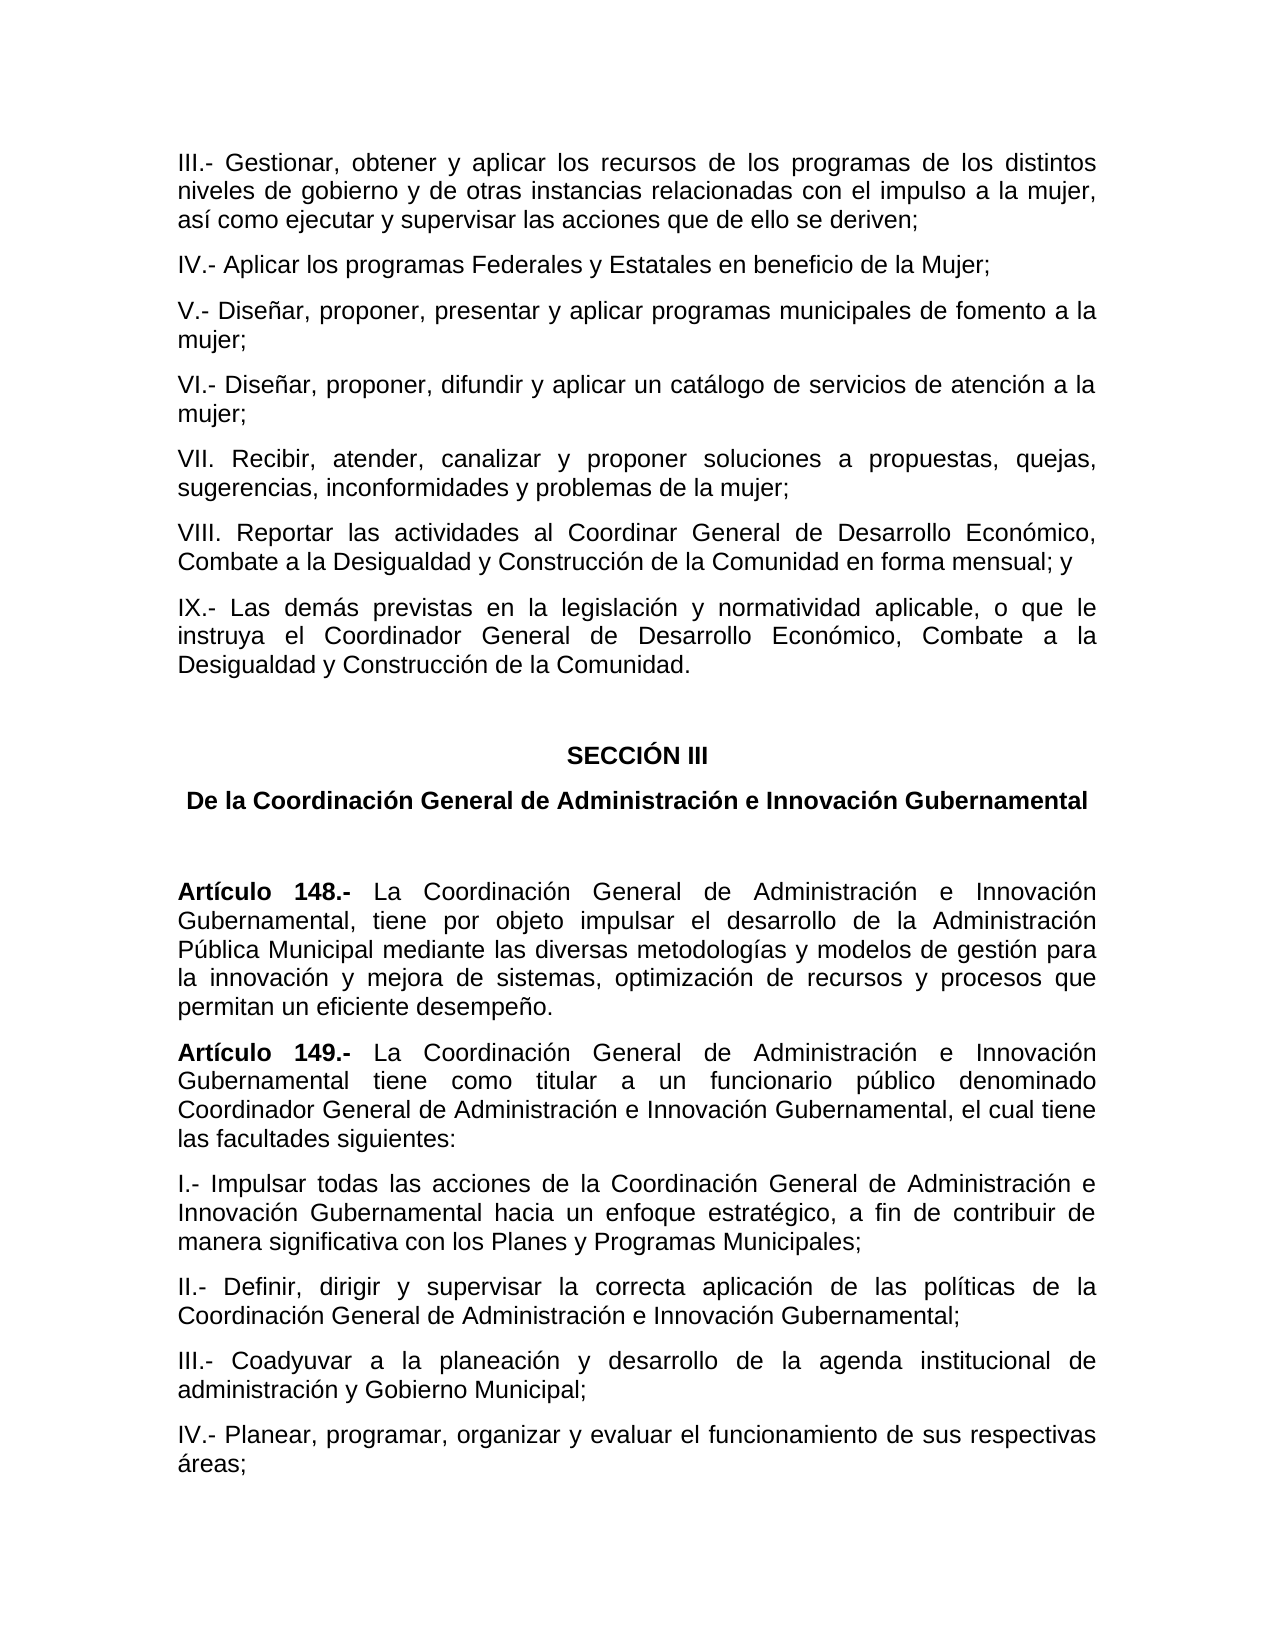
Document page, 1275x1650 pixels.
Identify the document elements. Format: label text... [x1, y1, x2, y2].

text VIII. Reportar las actividades al Coordinar General de Desarrollo Económico, Combate a la Desigualdad y Construcción de la Comunidad en forma mensual; y [177, 518, 1098, 576]
text I.- Impulsar todas las acciones de la Coordinación General de Administración e Innovación Gubernamental hacia un enfoque estratégico, a fin de contribuir de manera significativa con los Planes y Programas Municipales; [177, 1169, 1098, 1256]
text III.- Gestionar, obtener y aplicar los recursos de los programas de los distintos niveles de gobierno y de otras instancias relacionadas con el impulso a la mujer, así como ejecutar y supervisar las acciones que de ello se deriven; [177, 148, 1098, 234]
text De la Coordinación General de Administración e Innovación Gubernamental [177, 786, 1098, 815]
text V.- Diseñar, proponer, presentar y aplicar programas municipales de fomento a la mujer; [177, 296, 1098, 353]
text VI.- Diseñar, proponer, difundir y aplicar un catálogo de servicios de atención a la mujer; [177, 370, 1098, 428]
text Artículo 149.- La Coordinación General de Administración e Innovación Gubernamental tiene como titular a un funcionario público denominado Coordinador General de Administración e Innovación Gubernamental, el cual tiene las facultades siguientes: [177, 1038, 1098, 1153]
text SECCIÓN III [177, 741, 1098, 770]
text Artículo 148.- La Coordinación General de Administración e Innovación Gubernamental, tiene por objeto impulsar el desarrollo de la Administración Pública Municipal mediante las diversas metodologías y modelos de gestión para la innovación y mejora de sistemas, optimización de recursos y procesos que permitan un eficiente desempeño. [177, 877, 1098, 1021]
text IV.- Planear, programar, organizar y evaluar el funcionamiento de sus respectivas áreas; [177, 1421, 1098, 1478]
text VII. Recibir, atender, canalizar y proponer soluciones a propuestas, quejas, sugerencias, inconformidades y problemas de la mujer; [177, 444, 1098, 502]
text II.- Definir, dirigir y supervisar la correcta aplicación de las políticas de la Coordinación General de Administración e Innovación Gubernamental; [177, 1272, 1098, 1330]
text III.- Coadyuvar a la planeación y desarrollo de la agenda institucional de administración y Gobierno Municipal; [177, 1346, 1098, 1404]
text IV.- Aplicar los programas Federales y Estatales en beneficio de la Mujer; [177, 251, 1098, 279]
text IX.- Las demás previstas en la legislación y normatividad aplicable, o que le instruya el Coordinador General de Desarrollo Económico, Combate a la Desigualdad y Construcción de la Comunidad. [177, 593, 1098, 679]
